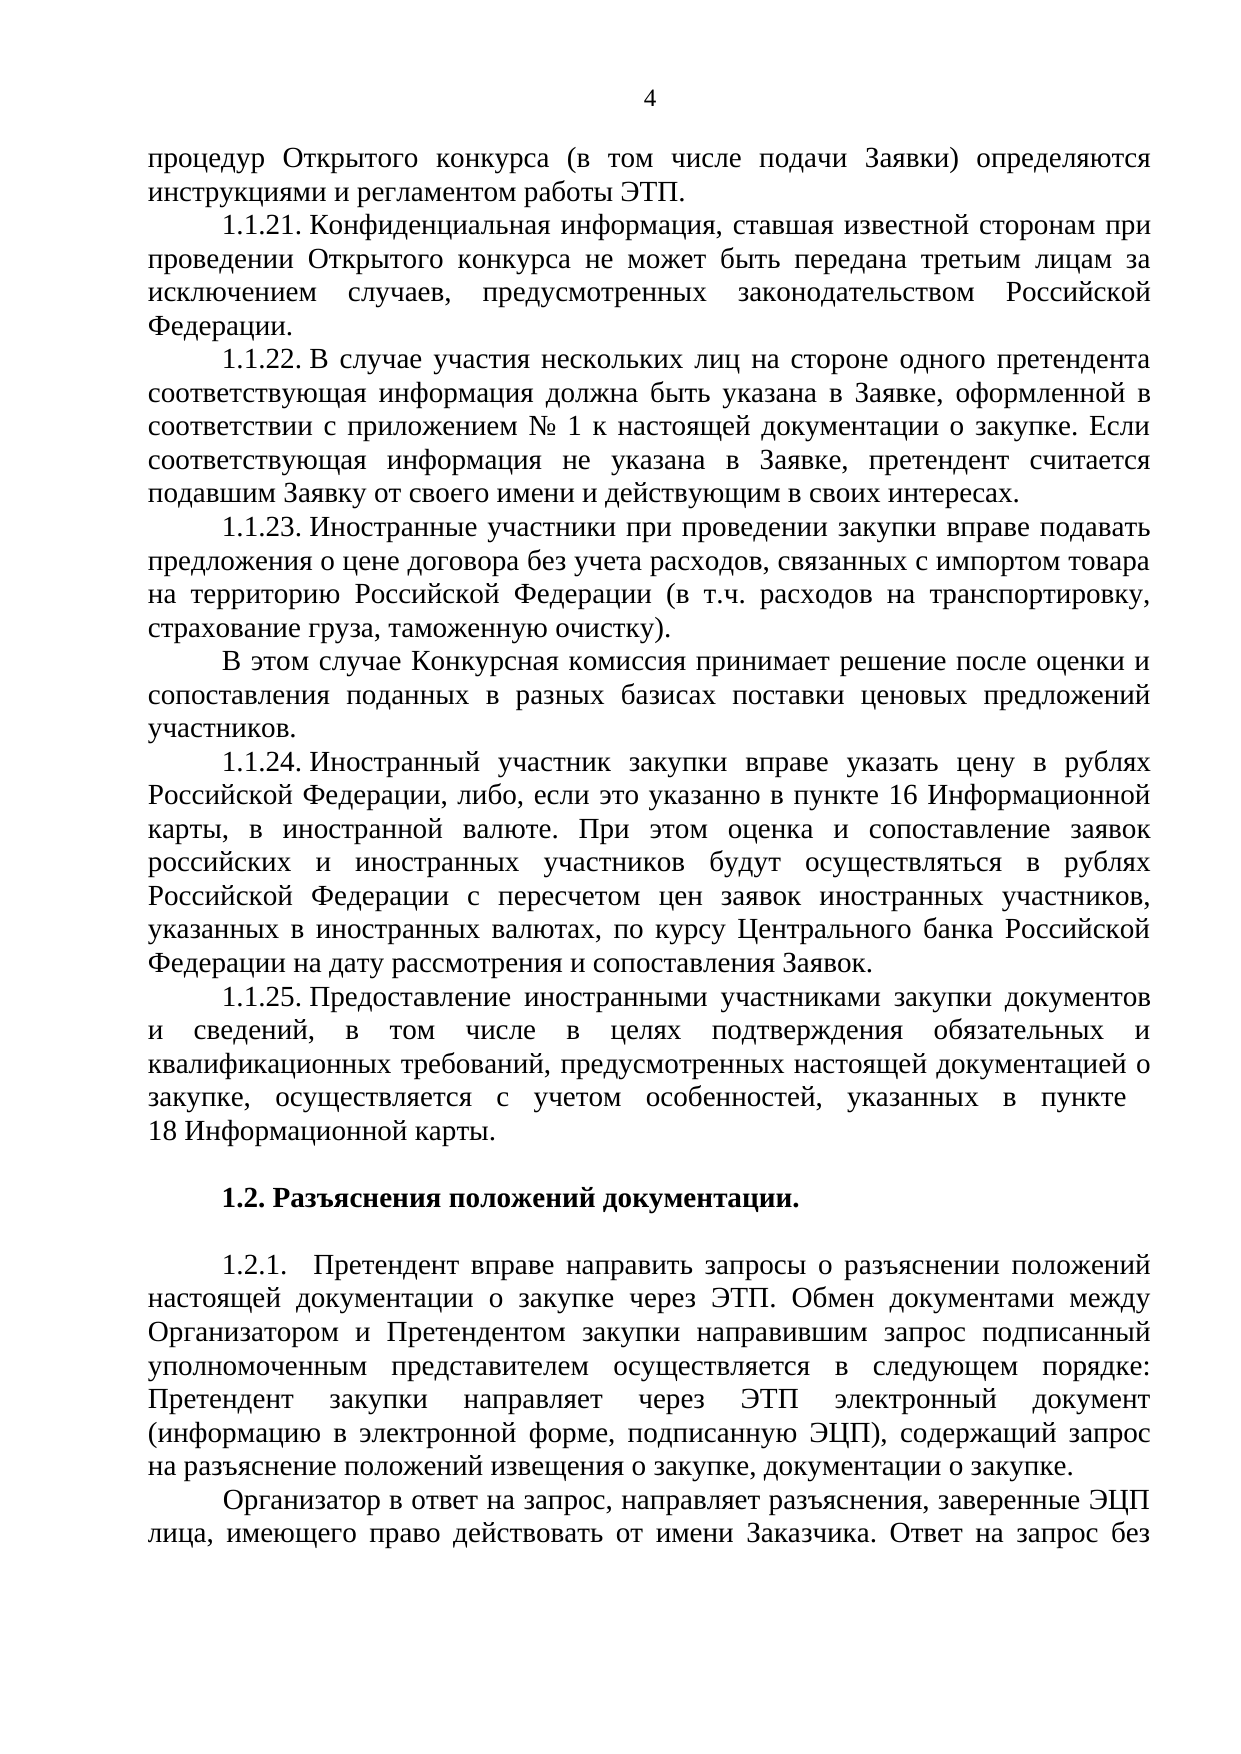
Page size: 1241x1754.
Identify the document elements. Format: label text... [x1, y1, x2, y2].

text В этом случае Конкурсная комиссия принимает решение после оценки и сопоставления поданных в разных базисах поставки ценовых предложений участников. [148, 643, 1152, 744]
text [148, 1482, 1152, 1549]
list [148, 140, 1152, 207]
list Иностранные участники при проведении закупки вправе подавать предложения о цене договора без учета расходов, связанных с импортом товара на территорию Российской Федерации (в т.ч. расходов на транспортировку, страхование груза, таможенную очистку). [148, 509, 1152, 643]
list Конфиденциальная информация, ставшая известной сторонам при проведении Открытого конкурса не может быть передана третьим лицам за исключением случаев, предусмотренных законодательством Российской Федерации. [148, 207, 1152, 341]
subtitle 1.2. Разъяснения положений документации. [148, 1180, 1152, 1213]
list Предоставление иностранными участниками закупки документов и сведений, в том числе в целях подтверждения обязательных и квалификационных требований, предусмотренных настоящей документацией о закупке, осуществляется с учетом особенностей, указанных в пункте 18 Информационной карты. [148, 979, 1152, 1146]
list В случае участия нескольких лиц на стороне одного претендента соответствующая информация должна быть указана в Заявке, оформленной в соответствии с приложением № 1 к настоящей документации о закупке. Если соответствующая информация не указана в Заявке, претендент считается подавшим Заявку от своего имени и действующим в своих интересах. [148, 341, 1152, 509]
list Претендент вправе направить запросы о разъяснении положений настоящей документации о закупке через ЭТП. Обмен документами между Организатором и Претендентом закупки направившим запрос подписанный уполномоченным представителем осуществляется в следующем порядке: Претендент закупки направляет через ЭТП электронный документ (информацию в электронной форме, подписанную ЭЦП), содержащий запрос на разъяснение положений извещения о закупке, документации о закупке. [148, 1247, 1152, 1482]
list Иностранный участник закупки вправе указать цену в рублях Российской Федерации, либо, если это указанно в пункте 16 Информационной карты, в иностранной валюте. При этом оценка и сопоставление заявок российских и иностранных участников будут осуществляться в рублях Российской Федерации с пересчетом цен заявок иностранных участников, указанных в иностранных валютах, по курсу Центрального банка Российской Федерации на дату рассмотрения и сопоставления Заявок. [148, 744, 1152, 979]
